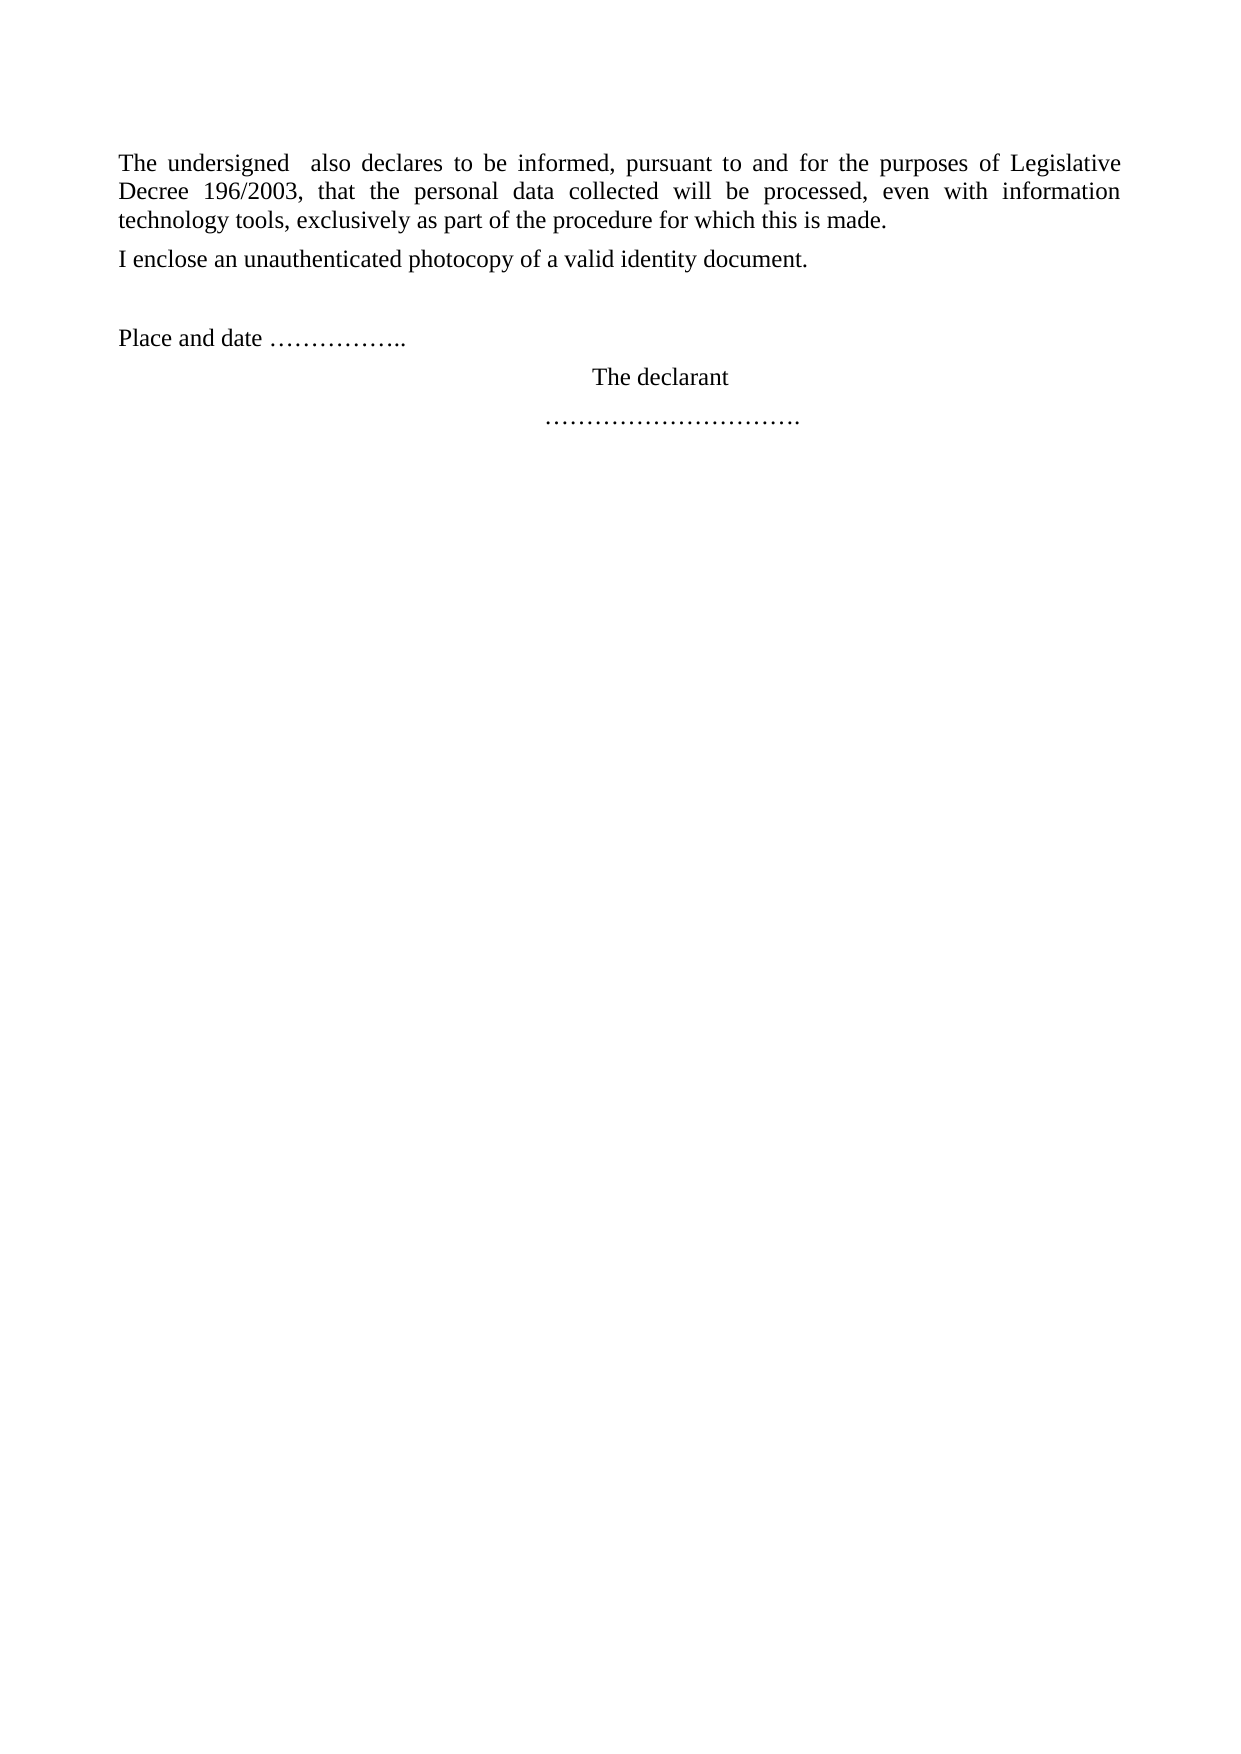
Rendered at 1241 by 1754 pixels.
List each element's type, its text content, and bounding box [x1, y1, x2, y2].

text The declarant [118, 362, 1226, 391]
text …………………………. [118, 401, 1226, 430]
text The undersigned also declares to be informed, pursuant to and for the purposes of Legislative Decree 196/2003, that the personal data collected will be processed, even with information technology tools, exclusively as part of the procedure for which this is made. [118, 148, 1122, 234]
text I enclose an unauthenticated photocopy of a valid identity document. [118, 244, 1226, 273]
text Place and date …………….. [118, 323, 1226, 351]
